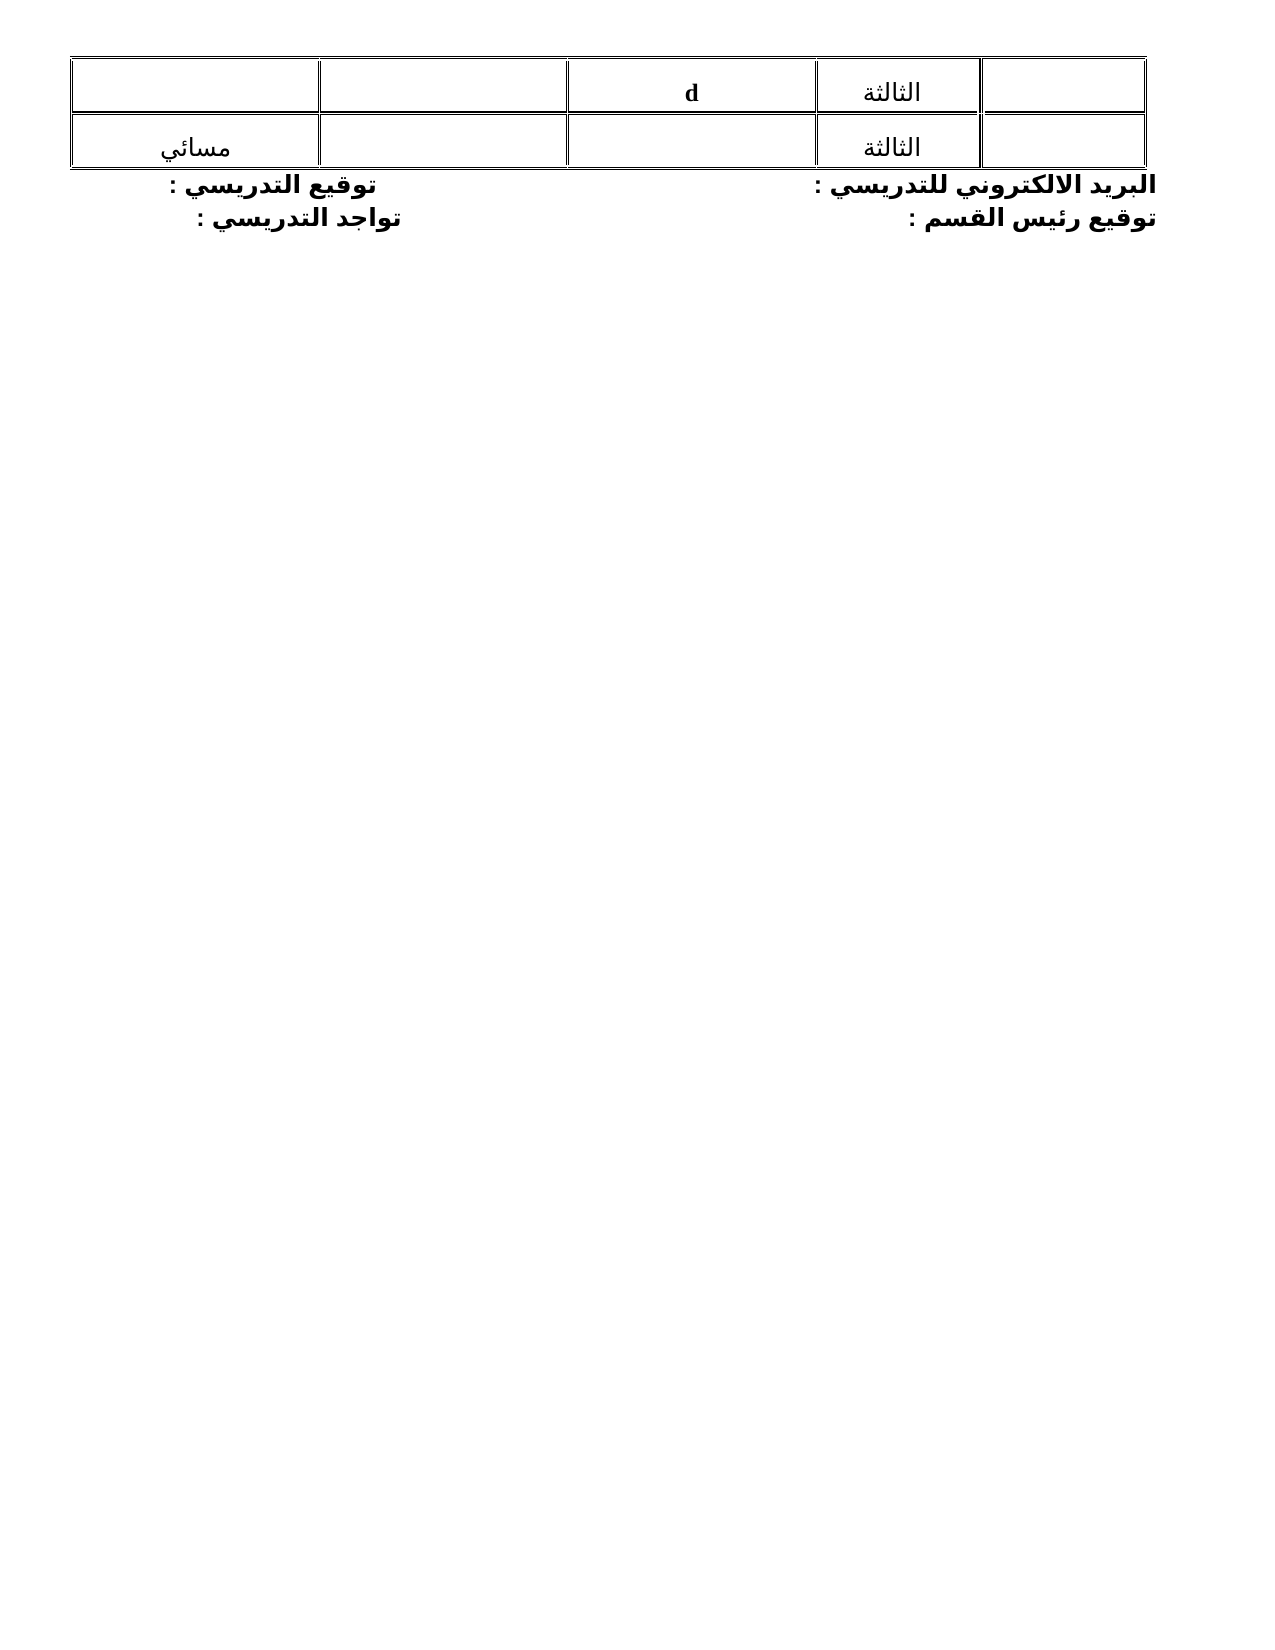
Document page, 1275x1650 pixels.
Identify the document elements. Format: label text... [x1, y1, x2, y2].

table_cell الثالثة [816, 59, 979, 111]
table_cell [320, 111, 568, 167]
table_cell [71, 59, 319, 111]
table_cell الثالثة [816, 111, 980, 167]
table_cell [981, 57, 1146, 111]
table_cell [983, 111, 1146, 167]
table_cell [568, 115, 816, 167]
text البريد الالكتروني للتدريسي : توقيع التدريسي : توقيع رئيس القسم : تواجد التدريسي : [83, 170, 1157, 232]
table_cell d [568, 59, 816, 111]
table_cell مسائي [71, 115, 319, 167]
table_cell [320, 57, 568, 111]
